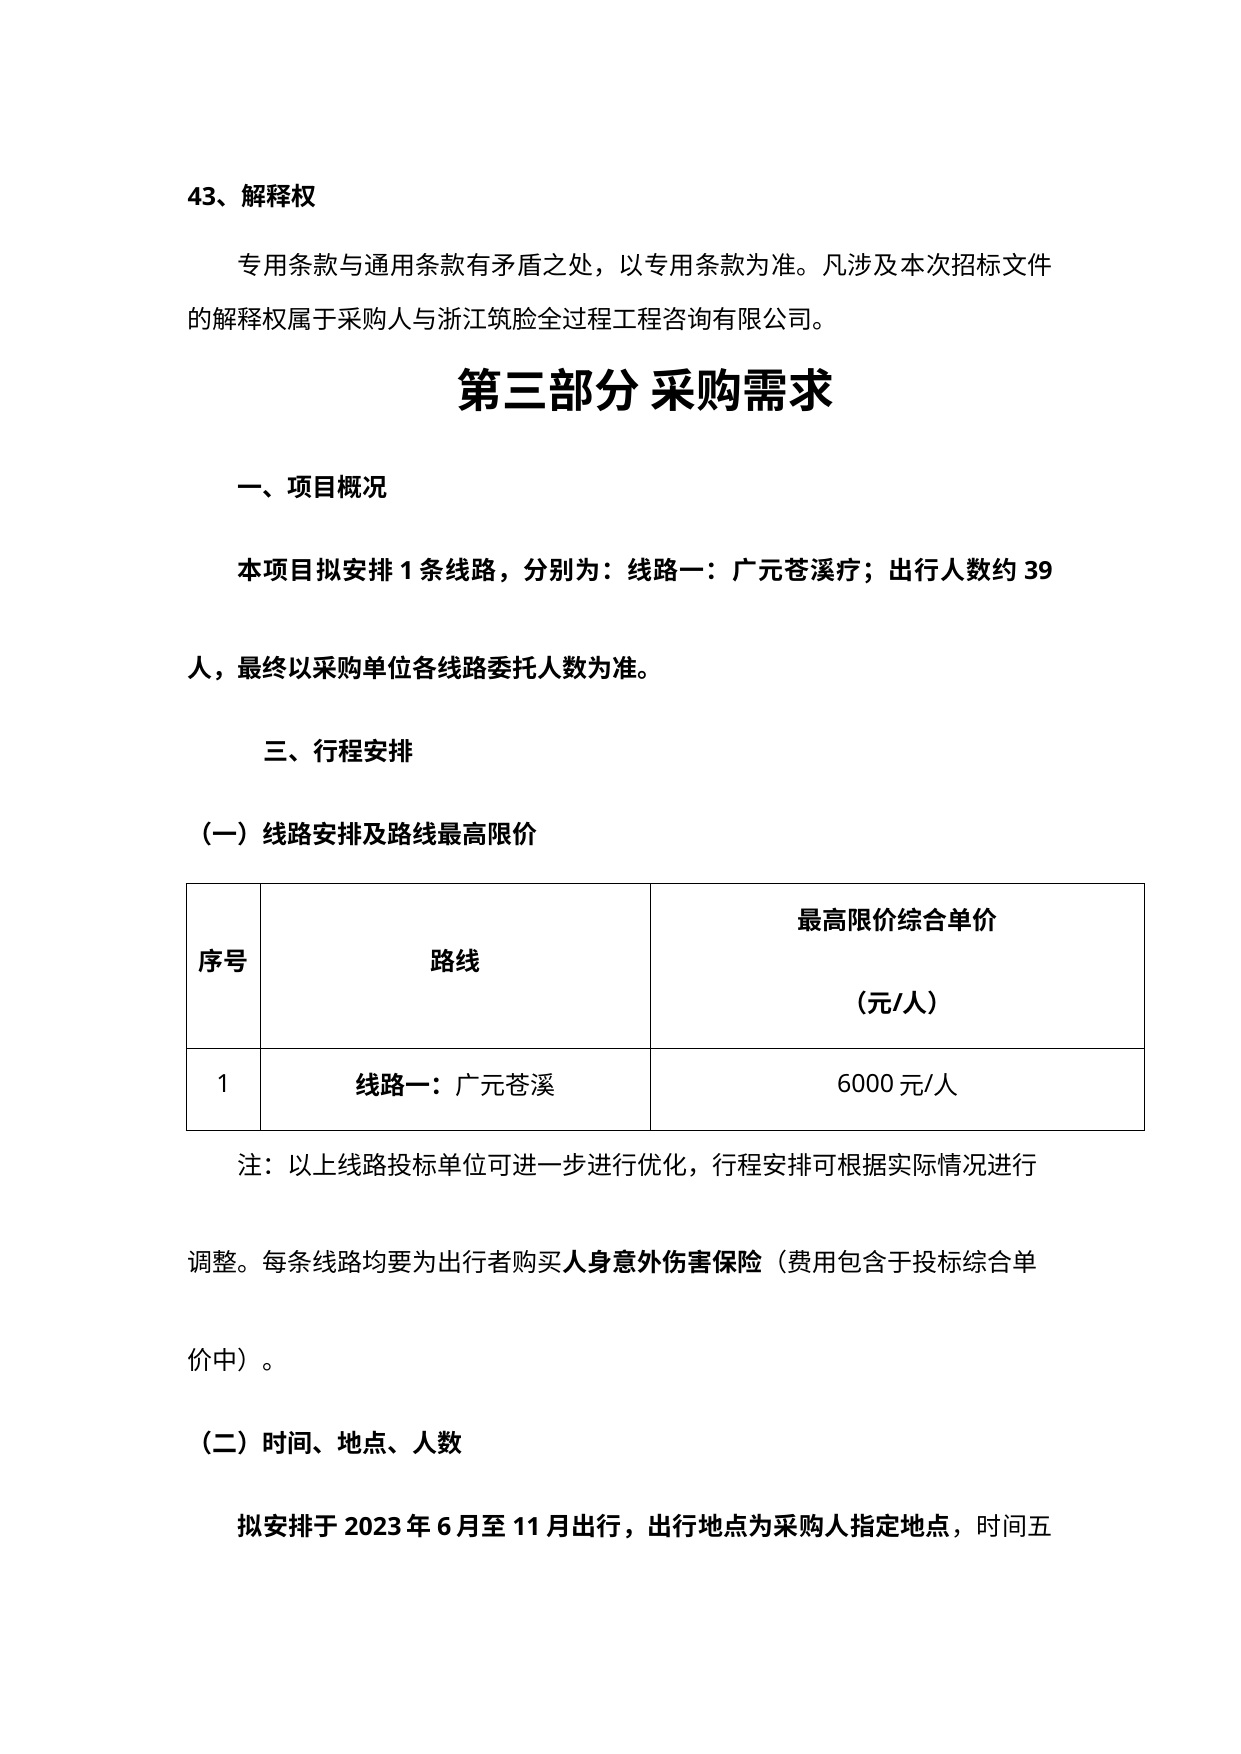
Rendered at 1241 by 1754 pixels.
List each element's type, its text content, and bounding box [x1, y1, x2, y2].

table_cell 6000元/人 [651, 1049, 1144, 1130]
text 专用条款与通用条款有矛盾之处，以专用条款为准。凡涉及本次招标文件的解释权属于采购人与浙江筑脸全过程工程咨询有限公司。 [187, 245, 1053, 336]
table_cell 1 [187, 1049, 260, 1130]
list （一）线路安排及路线最高限价 [187, 800, 1053, 865]
text 注：以上线路投标单位可进一步进行优化，行程安排可根据实际情况进行调整。每条线路均要为出行者购买人身意外伤害保险（费用包含于投标综合单价中）。 [187, 1131, 1053, 1391]
table_header 路线 [261, 884, 650, 1048]
text （二）时间、地点、人数 [187, 1409, 1053, 1474]
text 43、解释权 [187, 162, 1053, 227]
table_header 最高限价综合单价 （元/人） [651, 884, 1144, 1048]
table_header 序号 [187, 884, 260, 1048]
text 本项目拟安排1条线路，分别为：线路一：广元苍溪疗；出行人数约39人，最终以采购单位各线路委托人数为准。 [187, 536, 1053, 699]
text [187, 1492, 1053, 1557]
table_cell 线路一：广元苍溪 [261, 1049, 650, 1130]
list 采购需求 [187, 354, 1053, 420]
list 三、行程安排 [187, 717, 1053, 782]
list 一、项目概况 [187, 453, 1053, 518]
